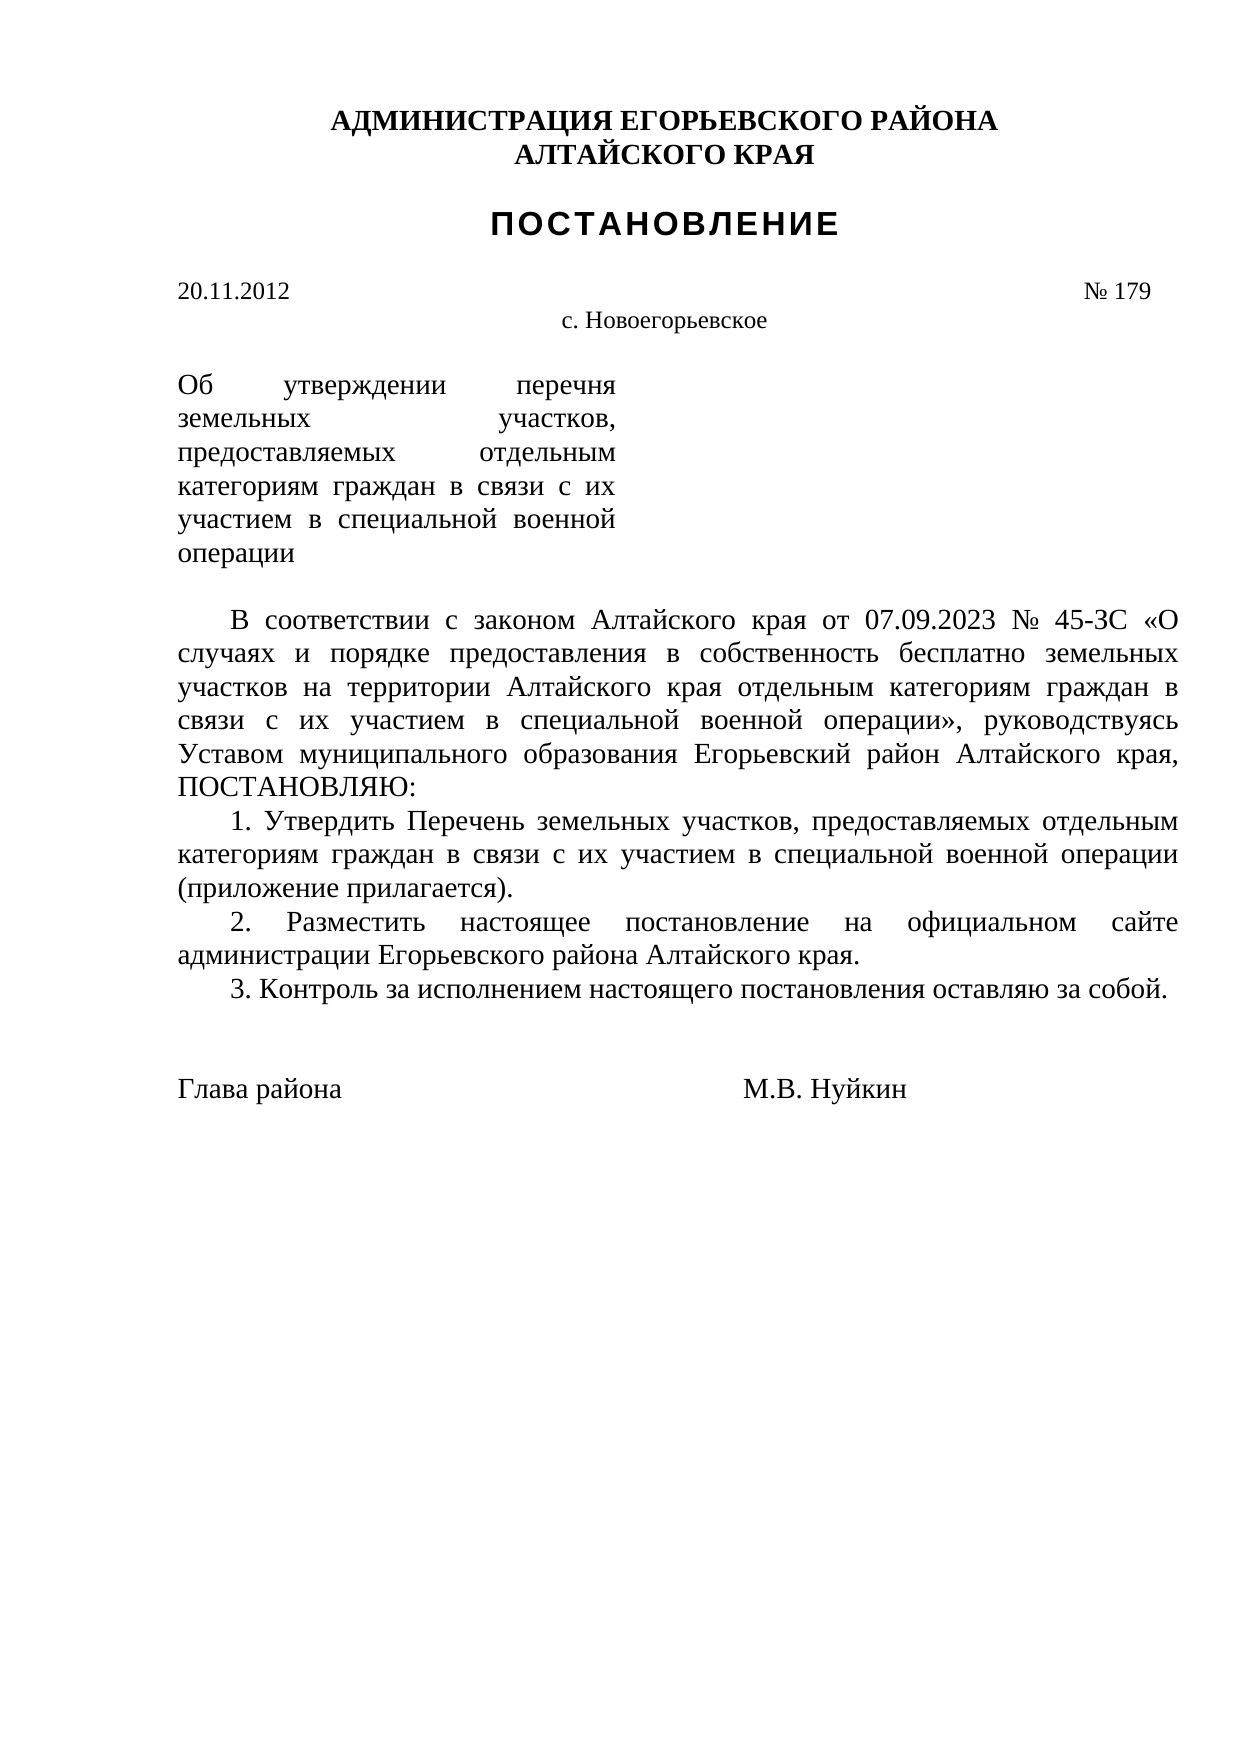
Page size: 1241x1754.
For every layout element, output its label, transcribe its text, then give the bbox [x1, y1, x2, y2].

text В соответствии с законом Алтайского края от 07.09.2023 № 45-ЗС «О случаях и порядке предоставления в собственность бесплатно земельных участков на территории Алтайского края отдельным категориям граждан в связи с их участием в специальной военной операции», руководствуясь Уставом муниципального образования Егорьевский район Алтайского края, ПОСТАНОВЛЯЮ: [177, 602, 1179, 803]
text с. Новоегорьевское [177, 305, 1152, 333]
text АДМИНИСТРАЦИЯ ЕГОРЬЕВСКОГО РАЙОНА [177, 103, 1152, 137]
text 1. Утвердить Перечень земельных участков, предоставляемых отдельным категориям граждан в связи с их участием в специальной военной операции (приложение прилагается). [177, 803, 1179, 904]
text 2. Разместить настоящее постановление на официальном сайте администрации Егорьевского района Алтайского края. [177, 904, 1179, 971]
table_header Об утверждении перечня земельных участков, предоставляемых отдельным категориям граждан в связи с их участием в специальной военной операции [166, 367, 627, 568]
text Глава района М.В. Нуйкин [177, 1071, 1152, 1105]
text АЛТАЙСКОГО КРАЯ [177, 137, 1152, 171]
text 3. Контроль за исполнением настоящего постановления оставляю за собой. [177, 971, 1179, 1004]
text 20.11.2012 № 179 [177, 276, 1152, 305]
subtitle ПОСТАНОВЛЕНИЕ [177, 204, 1152, 242]
